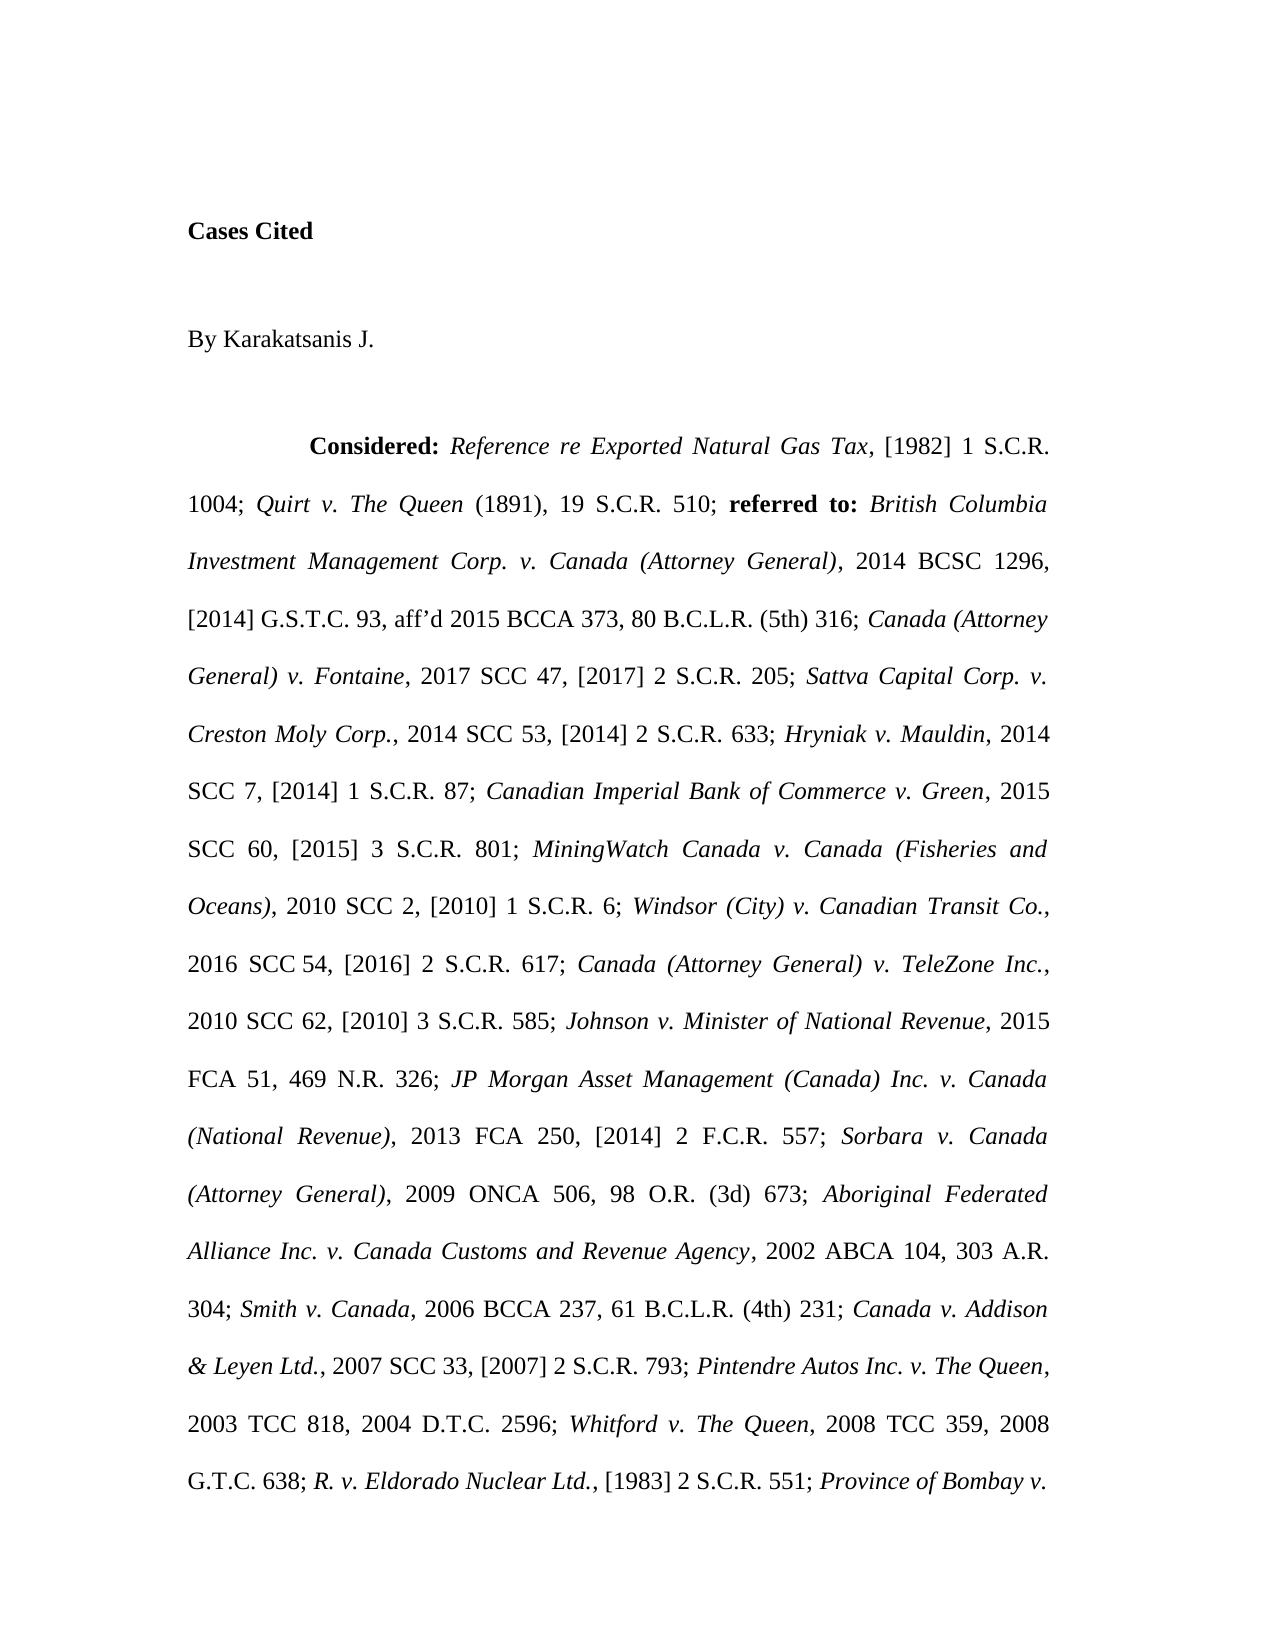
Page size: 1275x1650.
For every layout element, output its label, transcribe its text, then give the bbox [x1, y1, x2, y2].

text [187, 431, 1050, 1495]
text Cases Cited [187, 216, 1050, 245]
text By Karakatsanis J. [187, 324, 1050, 353]
